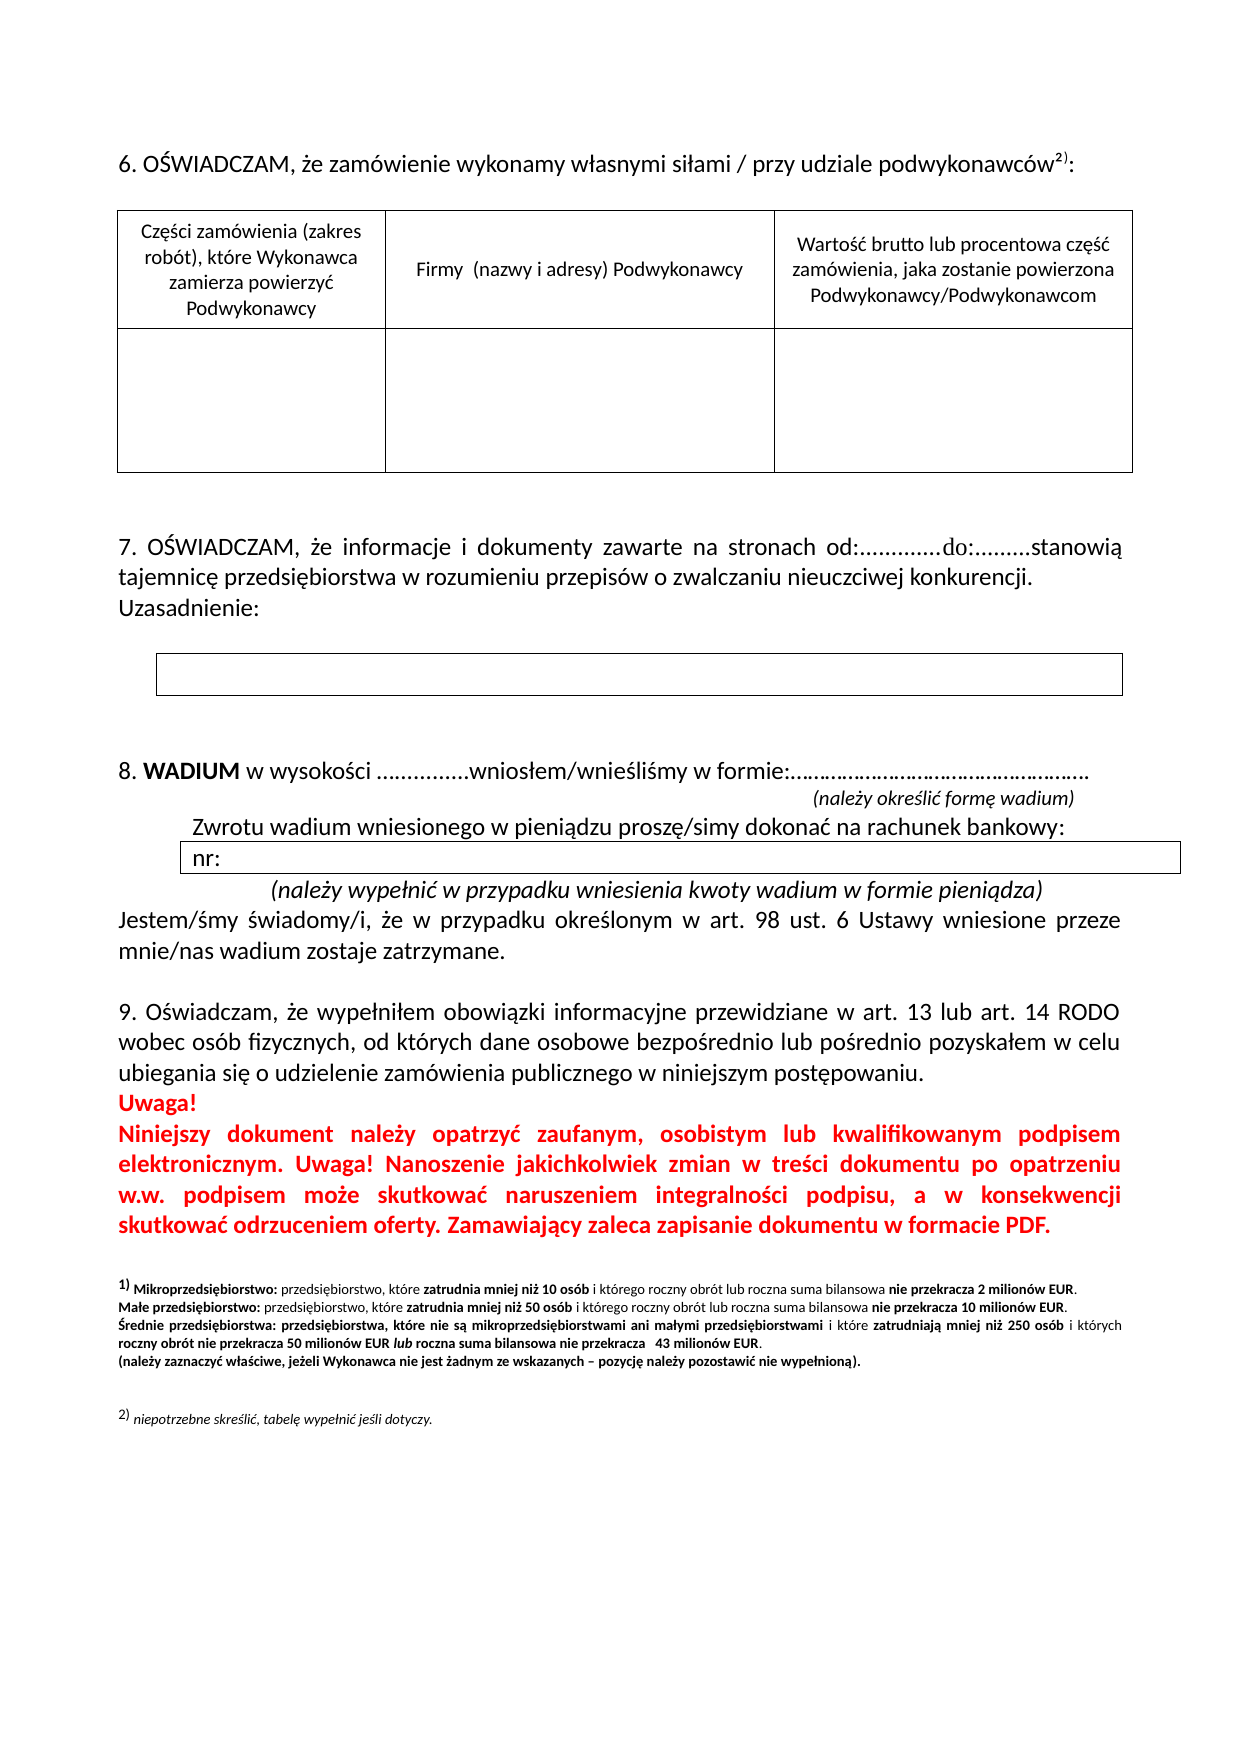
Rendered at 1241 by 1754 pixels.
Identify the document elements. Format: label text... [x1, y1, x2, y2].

text 6. OŚWIADCZAM, że zamówienie wykonamy własnymi siłami / przy udziale podwykonawców²): [118, 149, 1122, 179]
table_header nr: [181, 842, 1180, 873]
table_cell [775, 329, 1132, 472]
text Małe przedsiębiorstwo: przedsiębiorstwo, które zatrudnia mniej niż 50 osób i którego roczny obrót lub roczna suma bilansowa nie przekracza 10 milionów EUR. [118, 1298, 1122, 1316]
text Uwaga! [118, 1087, 1122, 1118]
text Średnie przedsiębiorstwa: przedsiębiorstwa, które nie są mikroprzedsiębiorstwami ani małymi przedsiębiorstwami i które zatrudniają mniej niż 250 osób i których roczny obrót nie przekracza 50 milionów EUR lub roczna suma bilansowa nie przekracza 43 milionów EUR. [118, 1316, 1122, 1352]
text 9. Oświadczam, że wypełniłem obowiązki informacyjne przewidziane w art. 13 lub art. 14 RODO wobec osób fizycznych, od których dane osobowe bezpośrednio lub pośrednio pozyskałem w celu ubiegania się o udzielenie zamówienia publicznego w niniejszym postępowaniu. [118, 996, 1122, 1087]
list Zwrotu wadium wniesionego w pieniądzu proszę/simy dokonać na rachunek bankowy: [192, 811, 1122, 841]
table_header Firmy (nazwy i adresy) Podwykonawcy [386, 211, 774, 328]
table_header Wartość brutto lub procentowa część zamówienia, jaka zostanie powierzona Podwykonawcy/Podwykonawcom [775, 211, 1132, 328]
text Uzasadnienie: [118, 592, 1122, 622]
list (należy określić formę wadium) [192, 785, 1075, 811]
text 8. WADIUM w wysokości …............wniosłem/wnieśliśmy w formie:……………………………………………. [118, 755, 1122, 785]
table_cell [386, 329, 774, 472]
table_header Części zamówienia (zakres robót), które Wykonawca zamierza powierzyć Podwykonawcy [118, 211, 385, 328]
text 2) niepotrzebne skreślić, tabelę wypełnić jeśli dotyczy. [118, 1405, 1122, 1428]
text Niniejszy dokument należy opatrzyć zaufanym, osobistym lub kwalifikowanym podpisem elektronicznym. Uwaga! Nanoszenie jakichkolwiek zmian w treści dokumentu po opatrzeniu w.w. podpisem może skutkować naruszeniem integralności podpisu, a w konsekwencji skutkować odrzuceniem oferty. Zamawiający zaleca zapisanie dokumentu w formacie PDF. [118, 1118, 1122, 1240]
text (należy zaznaczyć właściwe, jeżeli Wykonawca nie jest żadnym ze wskazanych – pozycję należy pozostawić nie wypełnioną). [118, 1352, 1122, 1370]
text 1) Mikroprzedsiębiorstwo: przedsiębiorstwo, które zatrudnia mniej niż 10 osób i którego roczny obrót lub roczna suma bilansowa nie przekracza 2 milionów EUR. [118, 1276, 1122, 1298]
table_header [157, 654, 1122, 695]
list (należy wypełnić w przypadku wniesienia kwoty wadium w formie pieniądza) [192, 874, 1122, 904]
text 7. OŚWIADCZAM, że informacje i dokumenty zawarte na stronach od:.............do:.........stanowią tajemnicę przedsiębiorstwa w rozumieniu przepisów o zwalczaniu nieuczciwej konkurencji. [118, 531, 1122, 592]
table_cell [118, 329, 385, 472]
text Jestem/śmy świadomy/i, że w przypadku określonym w art. 98 ust. 6 Ustawy wniesione przeze mnie/nas wadium zostaje zatrzymane. [118, 904, 1122, 965]
